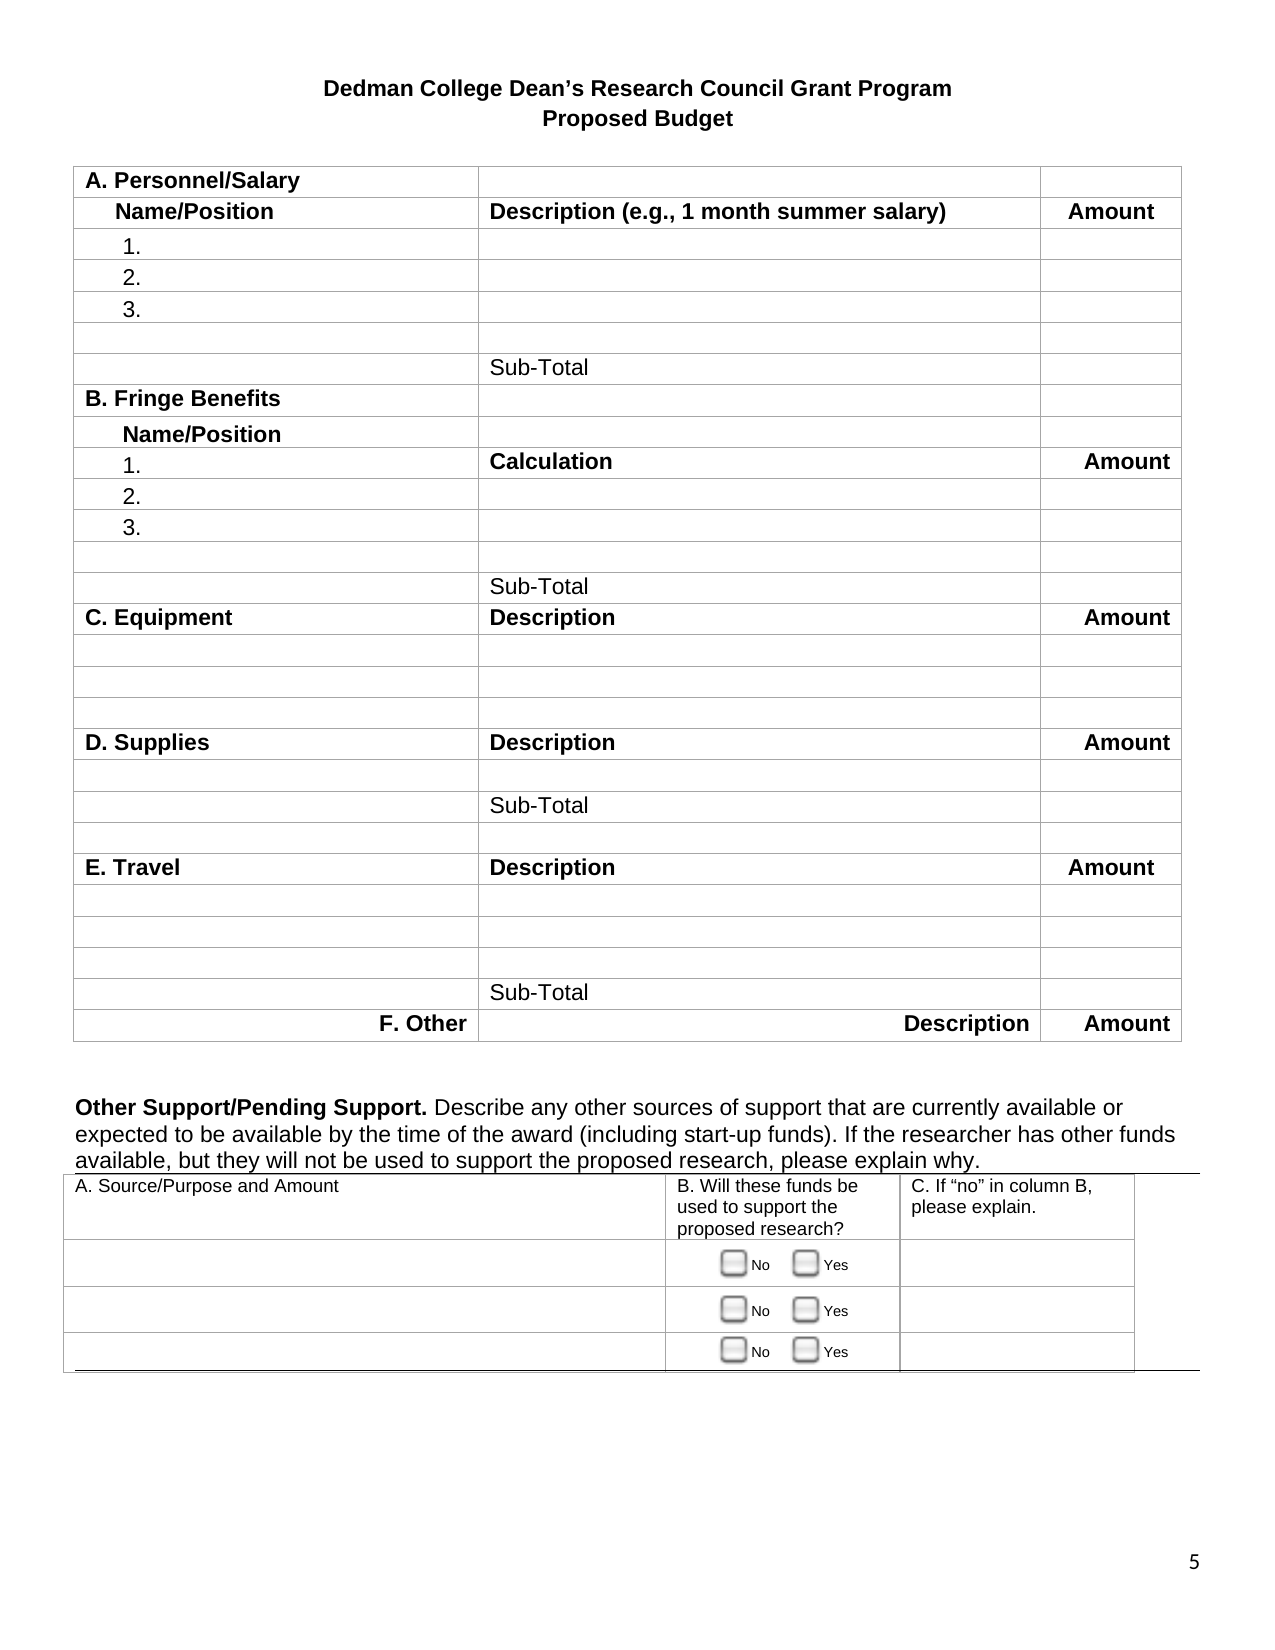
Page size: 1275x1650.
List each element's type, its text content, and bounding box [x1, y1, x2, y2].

table_cell No Yes [666, 1287, 899, 1332]
table_cell [479, 667, 1040, 697]
table_cell [479, 948, 1040, 978]
table_cell [479, 823, 1040, 853]
table_cell [74, 260, 478, 291]
table_cell [1041, 917, 1181, 947]
table_cell [1041, 479, 1181, 509]
table_cell [479, 292, 1040, 322]
table_cell [479, 698, 1040, 728]
table_cell Amount [1041, 198, 1181, 228]
table_cell [479, 885, 1040, 916]
table_cell [1041, 354, 1181, 384]
text Other Support/Pending Support. Describe any other sources of support that are currently available or expected to be available by the time of the award (including start-up funds). If the researcher has other funds available, but they will not be used to support the proposed research, please explain why. [75, 1094, 1200, 1173]
table_cell Amount [1041, 854, 1181, 884]
table_cell [74, 542, 478, 572]
table_cell [74, 573, 478, 603]
table_cell [74, 354, 478, 384]
table_cell [74, 479, 478, 509]
table_cell [479, 385, 1040, 416]
table_cell [74, 448, 478, 478]
table_cell [1041, 885, 1181, 916]
table_cell [1041, 292, 1181, 322]
picture [789, 1247, 824, 1281]
table_cell [1041, 698, 1181, 728]
table_cell [1041, 635, 1181, 666]
table_cell [479, 635, 1040, 666]
table_cell [1041, 760, 1181, 791]
table_cell No Yes [666, 1333, 899, 1370]
table_cell [901, 1333, 1134, 1370]
table_cell Sub-Total [479, 354, 1040, 384]
table_cell [1041, 417, 1181, 447]
table_header A. Source/Purpose and Amount [64, 1175, 665, 1239]
table_cell Sub-Total [479, 979, 1040, 1009]
table_cell [479, 229, 1040, 259]
table_cell [74, 229, 478, 259]
table_cell B. Fringe Benefits [74, 385, 478, 416]
table_cell [74, 323, 478, 353]
table_cell [64, 1240, 665, 1286]
table_cell [1041, 542, 1181, 572]
picture [789, 1333, 824, 1367]
table_cell Description (e.g., 1 month summer salary) [479, 198, 1040, 228]
table_header A. Personnel/Salary [74, 167, 478, 197]
table_cell [1041, 229, 1181, 259]
table_cell [479, 760, 1040, 791]
table_cell [74, 948, 478, 978]
table_cell D. Supplies [74, 729, 478, 759]
table_header B. Will these funds be used to support the proposed research? [666, 1175, 899, 1239]
table_cell [1041, 979, 1181, 1009]
table_cell [1041, 823, 1181, 853]
table_cell [479, 260, 1040, 291]
table_cell [74, 292, 478, 322]
table_cell [479, 479, 1040, 509]
table_cell [1041, 323, 1181, 353]
table_cell No Yes [666, 1240, 899, 1286]
table_cell Description [479, 729, 1040, 759]
table_cell [901, 1240, 1134, 1286]
table_cell [74, 792, 478, 822]
table_cell [74, 698, 478, 728]
table_cell Amount [1041, 1010, 1181, 1041]
text Proposed Budget [75, 105, 1200, 132]
table_cell [74, 510, 478, 541]
table_cell Description [479, 854, 1040, 884]
table_cell E. Travel [74, 854, 478, 884]
table_cell [1041, 948, 1181, 978]
table_cell [479, 323, 1040, 353]
table_cell Sub-Total [479, 573, 1040, 603]
table_cell [74, 760, 478, 791]
table_cell Amount [1041, 448, 1181, 478]
table_cell Calculation [479, 448, 1040, 478]
table_cell Name/Position [74, 417, 478, 447]
table_cell [479, 917, 1040, 947]
table_cell [479, 542, 1040, 572]
table_cell [1041, 667, 1181, 697]
table_cell [74, 667, 478, 697]
table_cell [479, 417, 1040, 447]
table_header C. If “no” in column B, please explain. [901, 1175, 1134, 1239]
table_header [479, 167, 1040, 197]
table_cell [1041, 510, 1181, 541]
table_cell Amount [1041, 729, 1181, 759]
table_cell Description [479, 604, 1040, 634]
table_cell [74, 917, 478, 947]
table_cell F. Other [74, 1010, 478, 1041]
table_cell Sub-Total [479, 792, 1040, 822]
table_cell [74, 979, 478, 1009]
table_cell [74, 635, 478, 666]
table_cell Description [479, 1010, 1040, 1041]
table_cell [1041, 385, 1181, 416]
table_cell [1041, 260, 1181, 291]
table_cell Amount [1041, 604, 1181, 634]
table_cell [64, 1333, 665, 1372]
table_cell [1041, 573, 1181, 603]
text Dedman College Dean’s Research Council Grant Program [75, 75, 1200, 101]
table_cell [1041, 792, 1181, 822]
table_cell [74, 823, 478, 853]
table_cell Name/Position [74, 198, 478, 228]
table_cell [479, 510, 1040, 541]
table_header [1041, 167, 1181, 197]
table_cell [64, 1287, 665, 1332]
table_cell C. Equipment [74, 604, 478, 634]
table_cell [74, 885, 478, 916]
picture [789, 1293, 824, 1327]
table_cell [901, 1287, 1134, 1332]
